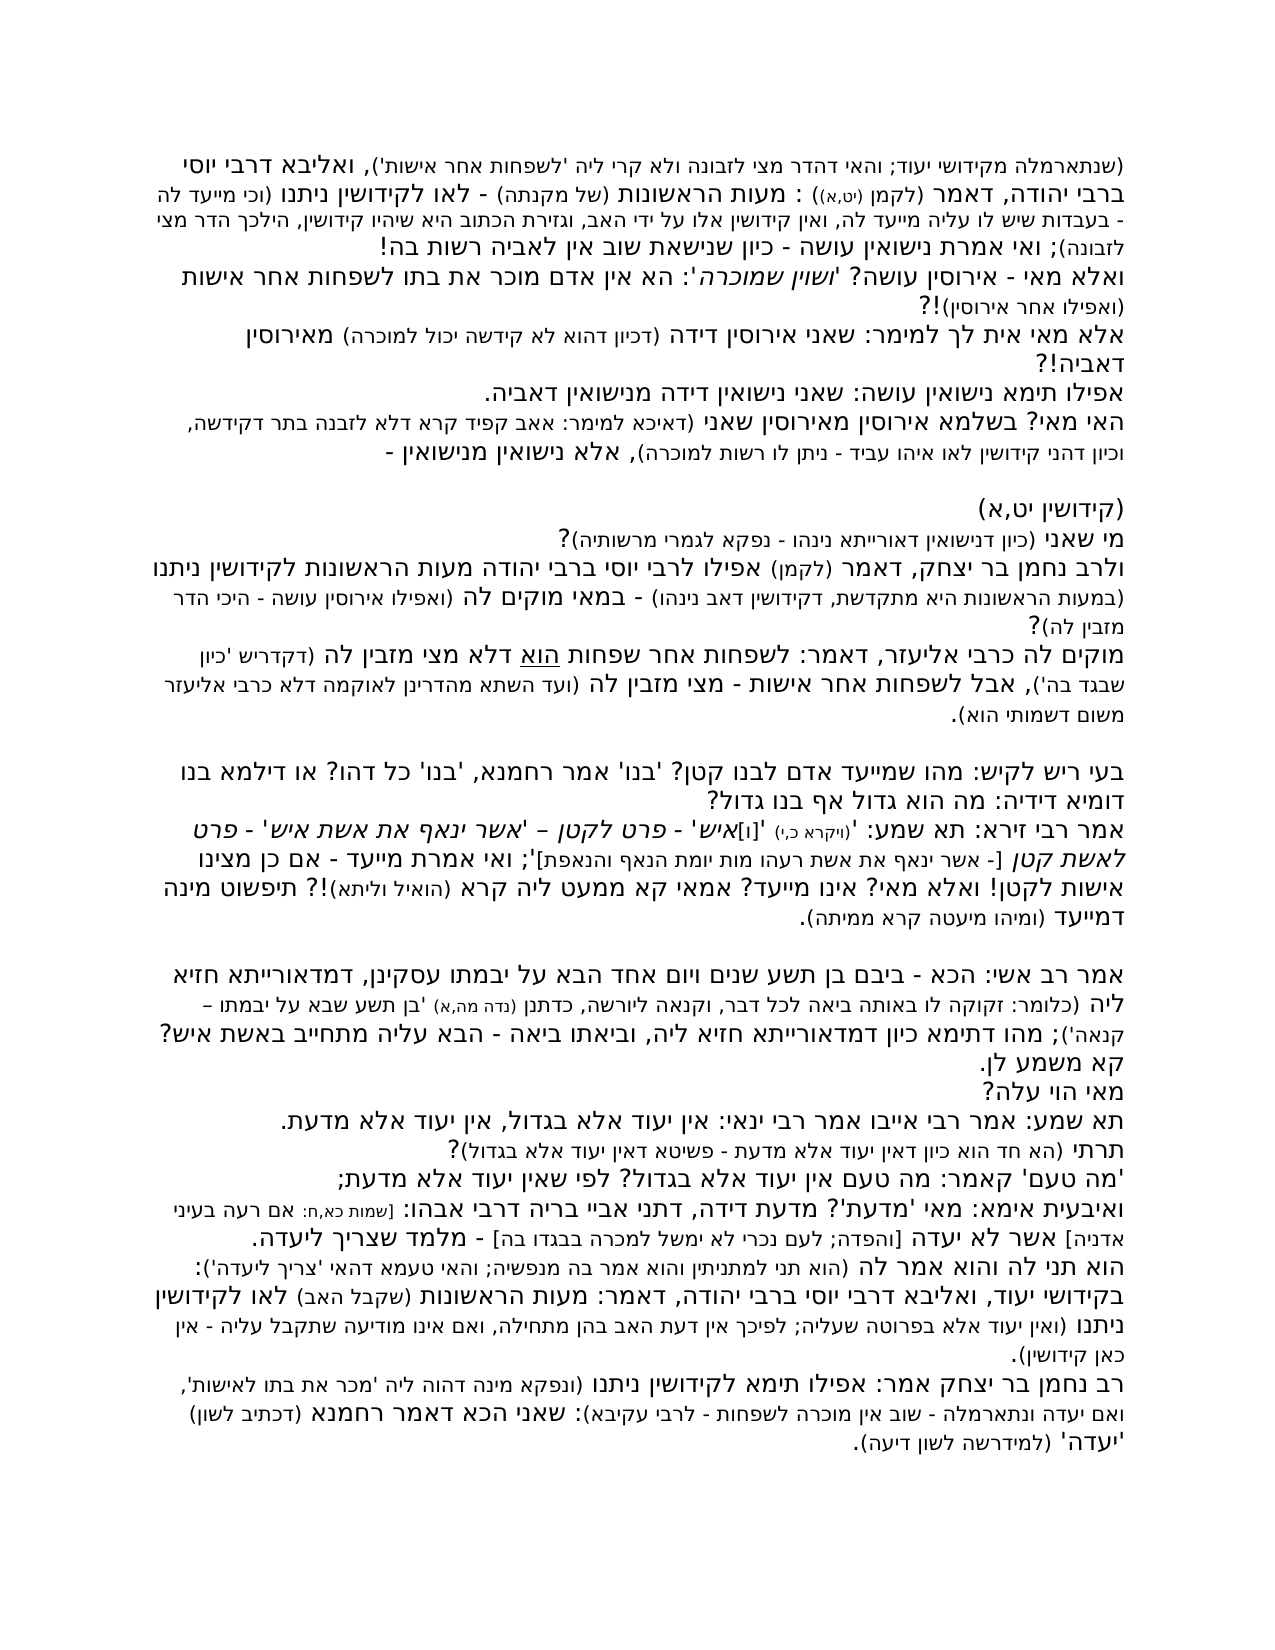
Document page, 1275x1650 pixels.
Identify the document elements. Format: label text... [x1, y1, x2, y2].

text אמר רב אשי: הכא - ביבם בן תשע שנים ויום אחד הבא על יבמתו עסקינן, דמדאורייתא חזיא ליה (כלומר: זקוקה לו באותה ביאה לכל דבר, וקנאה ליורשה, כדתנן (נדה מה,א) 'בן תשע שבא על יבמתו – קנאה'); מהו דתימא כיון דמדאורייתא חזיא ליה, וביאתו ביאה - הבא עליה מתחייב באשת איש? קא משמע לן. [150, 961, 1125, 1077]
text (קידושין יט,א) [150, 495, 1125, 524]
text ואיבעית אימא: מאי 'מדעת'? מדעת דידה, דתני אביי בריה דרבי אבהו: [שמות כא,ח: אם רעה בעיני אדניה] אשר לא יעדה [והפדה; לעם נכרי לא ימשל למכרה בבגדו בה] - מלמד שצריך ליעדה. [150, 1194, 1125, 1252]
text אלא מאי אית לך למימר: שאני אירוסין דידה (דכיון דהוא לא קידשה יכול למוכרה) מאירוסין דאביה!? [150, 320, 1125, 378]
text ואלא מאי - אירוסין עושה? 'ושוין שמוכרה': הא אין אדם מוכר את בתו לשפחות אחר אישות (ואפילו אחר אירוסין)!? [150, 262, 1125, 320]
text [150, 150, 1125, 262]
text מוקים לה כרבי אליעזר, דאמר: לשפחות אחר שפחות הוא דלא מצי מזבין לה (דקדריש 'כיון שבגד בה'), אבל לשפחות אחר אישות - מצי מזבין לה (ועד השתא מהדרינן לאוקמה דלא כרבי אליעזר משום דשמותי הוא). [150, 641, 1125, 728]
text האי מאי? בשלמא אירוסין מאירוסין שאני (דאיכא למימר: אאב קפיד קרא דלא לזבנה בתר דקידשה, וכיון דהני קידושין לאו איהו עביד - ניתן לו רשות למוכרה), אלא נישואין מנישואין - [150, 408, 1125, 466]
text הוא תני לה והוא אמר לה (הוא תני למתניתין והוא אמר בה מנפשיה; והאי טעמא דהאי 'צריך ליעדה'): בקידושי יעוד, ואליבא דרבי יוסי ברבי יהודה, דאמר: מעות הראשונות (שקבל האב) לאו לקידושין ניתנו (ואין יעוד אלא בפרוטה שעליה; לפיכך אין דעת האב בהן מתחילה, ואם אינו מודיעה שתקבל עליה - אין כאן קידושין). [150, 1252, 1125, 1369]
text מאי הוי עלה? [150, 1077, 1125, 1106]
text אמר רבי זירא: תא שמע: '(ויקרא כ,י) '[ו]איש' - פרט לקטן – 'אשר ינאף את אשת איש' - פרט לאשת קטן [- אשר ינאף את אשת רעהו מות יומת הנאף והנאפת]'; ואי אמרת מייעד - אם כן מצינו אישות לקטן! ואלא מאי? אינו מייעד? אמאי קא ממעט ליה קרא (הואיל וליתא)!? תיפשוט מינה דמייעד (ומיהו מיעטה קרא ממיתה). [150, 815, 1125, 932]
text 'מה טעם' קאמר: מה טעם אין יעוד אלא בגדול? לפי שאין יעוד אלא מדעת; [150, 1165, 1125, 1194]
text רב נחמן בר יצחק אמר: אפילו תימא לקידושין ניתנו (ונפקא מינה דהוה ליה 'מכר את בתו לאישות', ואם יעדה ונתארמלה - שוב אין מוכרה לשפחות - לרבי עקיבא): שאני הכא דאמר רחמנא (דכתיב לשון) 'יעדה' (למידרשה לשון דיעה). [150, 1369, 1125, 1456]
text תרתי (הא חד הוא כיון דאין יעוד אלא מדעת - פשיטא דאין יעוד אלא בגדול)? [150, 1136, 1125, 1165]
text ולרב נחמן בר יצחק, דאמר (לקמן) אפילו לרבי יוסי ברבי יהודה מעות הראשונות לקידושין ניתנו (במעות הראשונות היא מתקדשת, דקידושין דאב נינהו) - במאי מוקים לה (ואפילו אירוסין עושה - היכי הדר מזבין לה)? [150, 553, 1125, 641]
text מי שאני (כיון דנישואין דאורייתא נינהו - נפקא לגמרי מרשותיה)? [150, 524, 1125, 553]
text אפילו תימא נישואין עושה: שאני נישואין דידה מנישואין דאביה. [150, 378, 1125, 408]
text בעי ריש לקיש: מהו שמייעד אדם לבנו קטן? 'בנו' אמר רחמנא, 'בנו' כל דהו? או דילמא בנו דומיא דידיה: מה הוא גדול אף בנו גדול? [150, 757, 1125, 815]
text תא שמע: אמר רבי אייבו אמר רבי ינאי: אין יעוד אלא בגדול, אין יעוד אלא מדעת. [150, 1106, 1125, 1136]
